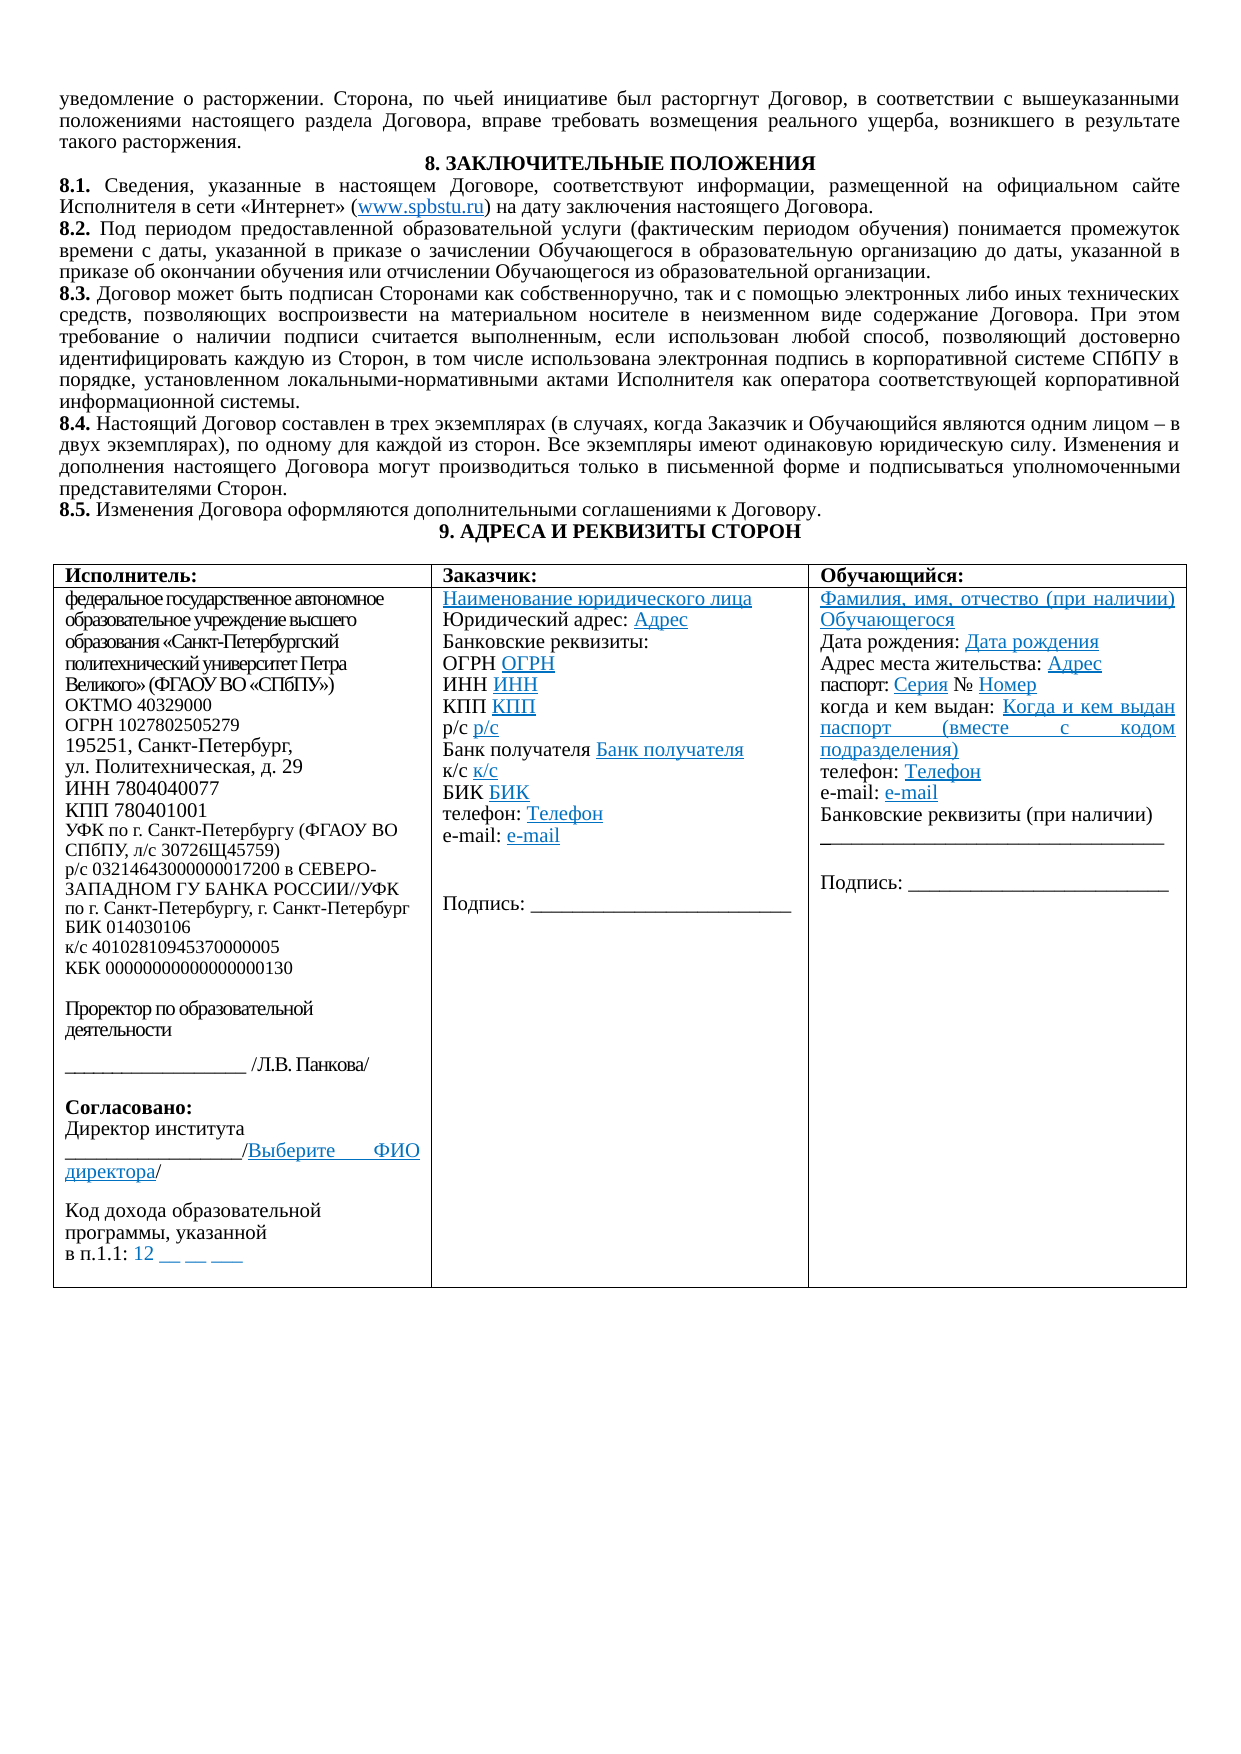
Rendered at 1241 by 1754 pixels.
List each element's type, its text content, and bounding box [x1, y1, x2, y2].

table_cell Дата рождения: Адрес места жительства: паспорт: № когда и кем выдан: телефон: e-mail: Банковские реквизиты (при наличии) ________________________________ Подпись: _________________________ [809, 588, 1186, 1287]
table_header Исполнитель: [54, 565, 431, 587]
table_header Обучающийся: [809, 565, 1186, 587]
text 8.1. Сведения, указанные в настоящем Договоре, соответствуют информации, размещенной на официальном сайте Исполнителя в сети «Интернет» (www.spbstu.ru) на дату заключения настоящего Договора. [59, 175, 1181, 218]
text 9. АДРЕСА И РЕКВИЗИТЫ СТОРОН [59, 521, 1181, 543]
text 8.4. Настоящий Договор составлен в трех экземплярах (в случаях, когда Заказчик и Обучающийся являются одним лицом – в двух экземплярах), по одному для каждой из сторон. Все экземпляры имеют одинаковую юридическую силу. Изменения и дополнения настоящего Договора могут производиться только в письменной форме и подписываться уполномоченными представителями Сторон. [59, 413, 1181, 500]
table_cell федеральное государственное автономное образовательное учреждение высшего образования «Санкт-Петербургский политехнический университет Петра Великого» (ФГАОУ ВО «СПбПУ») ОКТМО 40329000 ОГРН 1027802505279 195251, Санкт-Петербург, ул. Политехническая, д. 29 ИНН 7804040077 КПП 780401001 УФК по г. Санкт-Петербургу (ФГАОУ ВО СПбПУ, л/с 30726Щ45759) р/с 03214643000000017200 в СЕВЕРО-ЗАПАДНОМ ГУ БАНКА РОССИИ//УФК по г. Санкт-Петербургу, г. Санкт-Петербург БИК 014030106 к/с 40102810945370000005 КБК 00000000000000000130 Проректор по образовательной деятельности __________________ /Л.В. Панкова/ Согласовано: Директор института _________________// Код дохода образовательной программы, указанной в п.1.1: [54, 588, 431, 1287]
table_header Заказчик: [432, 565, 808, 587]
text уведомление о расторжении. Сторона, по чьей инициативе был расторгнут Договор, в соответствии с вышеуказанными положениями настоящего раздела Договора, вправе требовать возмещения реального ущерба, возникшего в результате такого расторжения. [59, 89, 1181, 153]
text 8.5. Изменения Договора оформляются дополнительными соглашениями к Договору. [59, 500, 1181, 521]
text 8. ЗАКЛЮЧИТЕЛЬНЫЕ ПОЛОЖЕНИЯ [59, 153, 1181, 175]
text 8.3. Договор может быть подписан Сторонами как собственноручно, так и с помощью электронных либо иных технических средств, позволяющих воспроизвести на материальном носителе в неизменном виде содержание Договора. При этом требование о наличии подписи считается выполненным, если использован любой способ, позволяющий достоверно идентифицировать каждую из Сторон, в том числе использована электронная подпись в корпоративной системе СПбПУ в порядке, установленном локальными-нормативными актами Исполнителя как оператора соответствующей корпоративной информационной системы. [59, 283, 1181, 413]
text 8.2. Под периодом предоставленной образовательной услуги (фактическим периодом обучения) понимается промежуток времени с даты, указанной в приказе о зачислении Обучающегося в образовательную организацию до даты, указанной в приказе об окончании обучения или отчислении Обучающегося из образовательной организации. [59, 218, 1181, 283]
table_cell Юридический адрес: Банковские реквизиты: ОГРН ИНН КПП р/с Банк получателя к/с БИК телефон: e-mail: Подпись: _________________________ [432, 588, 808, 1287]
